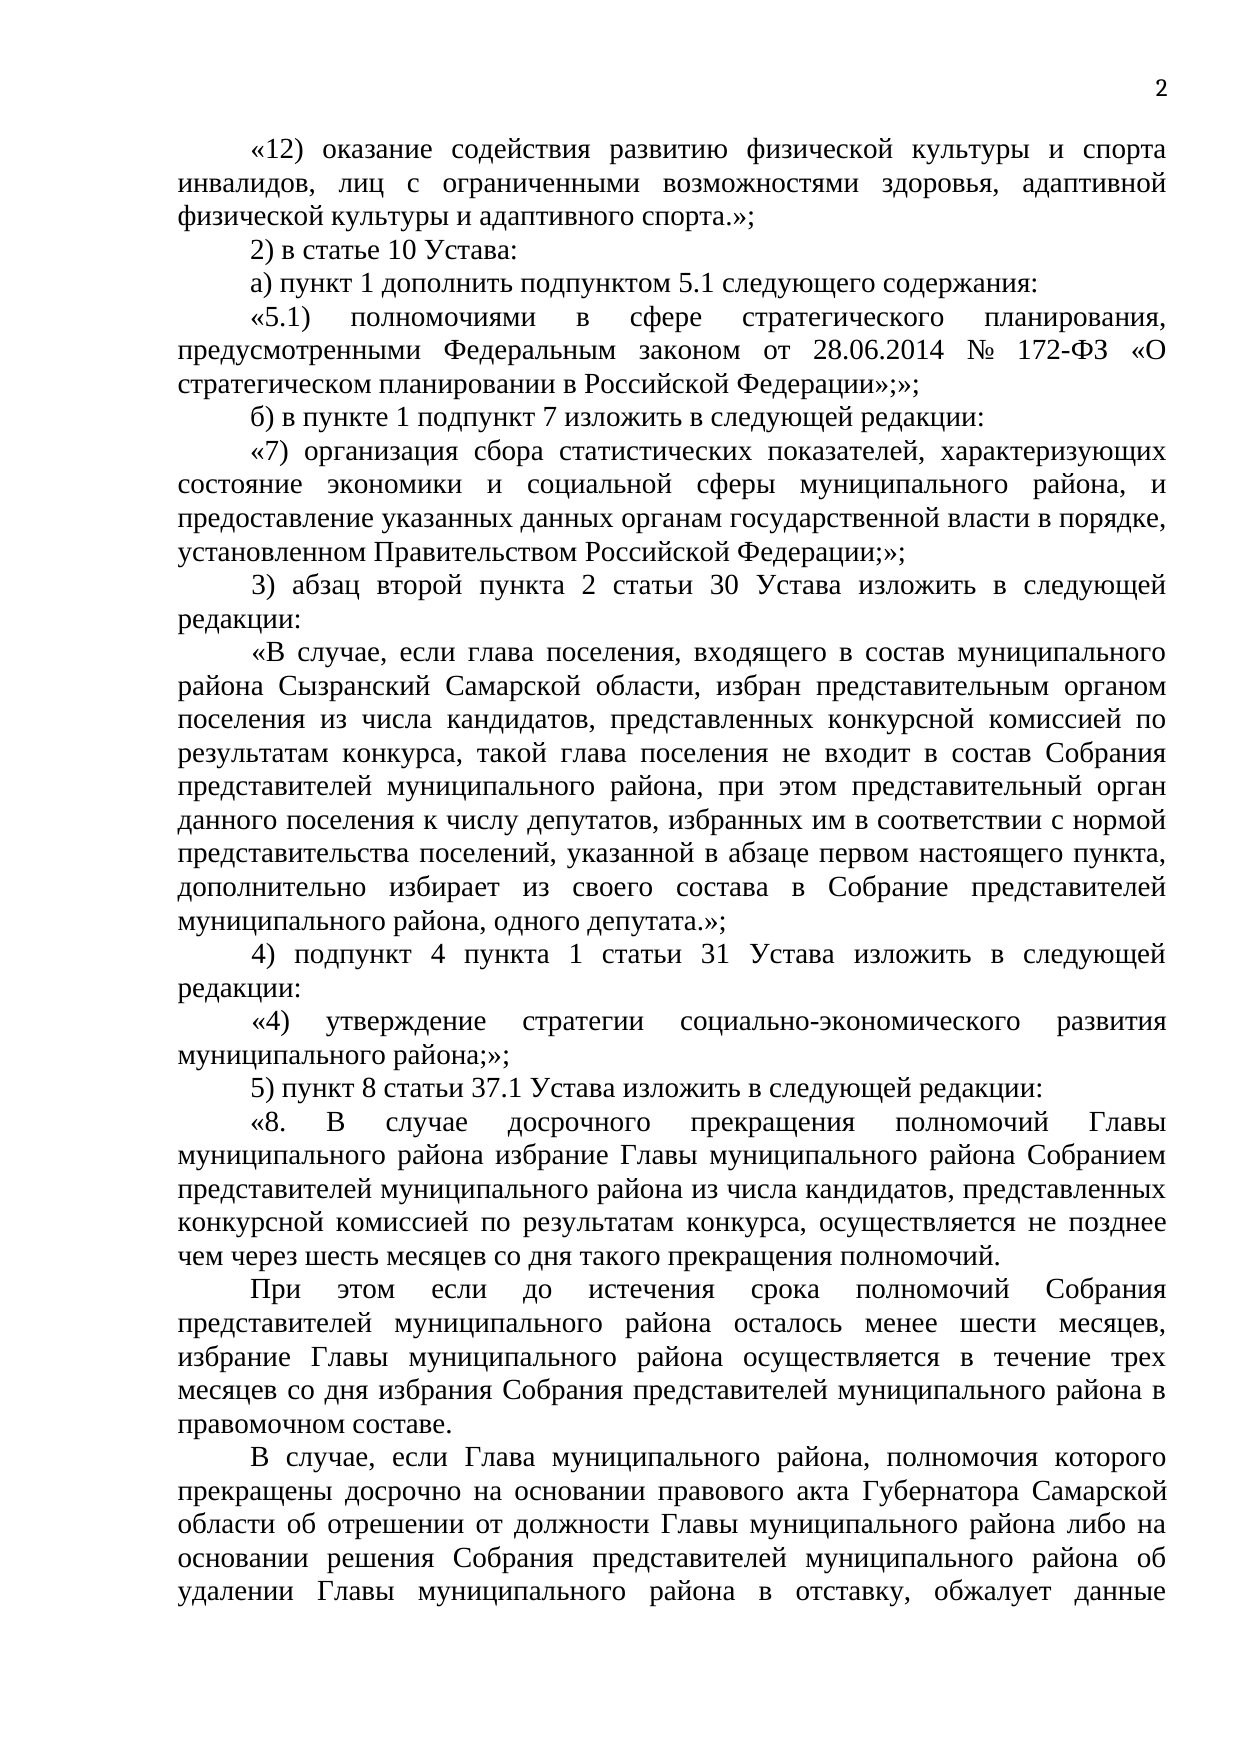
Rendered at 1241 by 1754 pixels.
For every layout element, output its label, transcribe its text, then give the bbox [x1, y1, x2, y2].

text «12) оказание содействия развитию физической культуры и спорта инвалидов, лиц с ограниченными возможностями здоровья, адаптивной физической культуры и адаптивного спорта.»; [177, 131, 1167, 232]
text «8. В случае досрочного прекращения полномочий Главы муниципального района избрание Главы муниципального района Собранием представителей муниципального района из числа кандидатов, представленных конкурсной комиссией по результатам конкурса, осуществляется не позднее чем через шесть месяцев со дня такого прекращения полномочий. [177, 1104, 1167, 1272]
text «5.1) полномочиями в сфере стратегического планирования, предусмотренными Федеральным законом от 28.06.2014 № 172-ФЗ «О стратегическом планировании в Российской Федерации»;»; [177, 299, 1167, 399]
text При этом если до истечения срока полномочий Собрания представителей муниципального района осталось менее шести месяцев, избрание Главы муниципального района осуществляется в течение трех месяцев со дня избрания Собрания представителей муниципального района в правомочном составе. [177, 1272, 1167, 1439]
text 3) абзац второй пункта 2 статьи 30 Устава изложить в следующей редакции: [177, 567, 1167, 634]
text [177, 1439, 1167, 1607]
text 5) пункт 8 статьи 37.1 Устава изложить в следующей редакции: [177, 1070, 1167, 1104]
text 4) подпункт 4 пункта 1 статьи 31 Устава изложить в следующей редакции: [177, 936, 1167, 1003]
text «7) организация сбора статистических показателей, характеризующих состояние экономики и социальной сферы муниципального района, и предоставление указанных данных органам государственной власти в порядке, установленном Правительством Российской Федерации;»; [177, 433, 1167, 567]
text б) в пункте 1 подпункт 7 изложить в следующей редакции: [177, 399, 1167, 433]
text «В случае, если глава поселения, входящего в состав муниципального района Сызранский Самарской области, избран представительным органом поселения из числа кандидатов, представленных конкурсной комиссией по результатам конкурса, такой глава поселения не входит в состав Собрания представителей муниципального района, при этом представительный орган данного поселения к числу депутатов, избранных им в соответствии с нормой представительства поселений, указанной в абзаце первом настоящего пункта, дополнительно избирает из своего состава в Собрание представителей муниципального района, одного депутата.»; [177, 634, 1167, 936]
text 2) в статье 10 Устава: [177, 232, 1167, 265]
text «4) утверждение стратегии социально-экономического развития муниципального района;»; [177, 1003, 1167, 1070]
text а) пункт 1 дополнить подпунктом 5.1 следующего содержания: [177, 265, 1167, 299]
